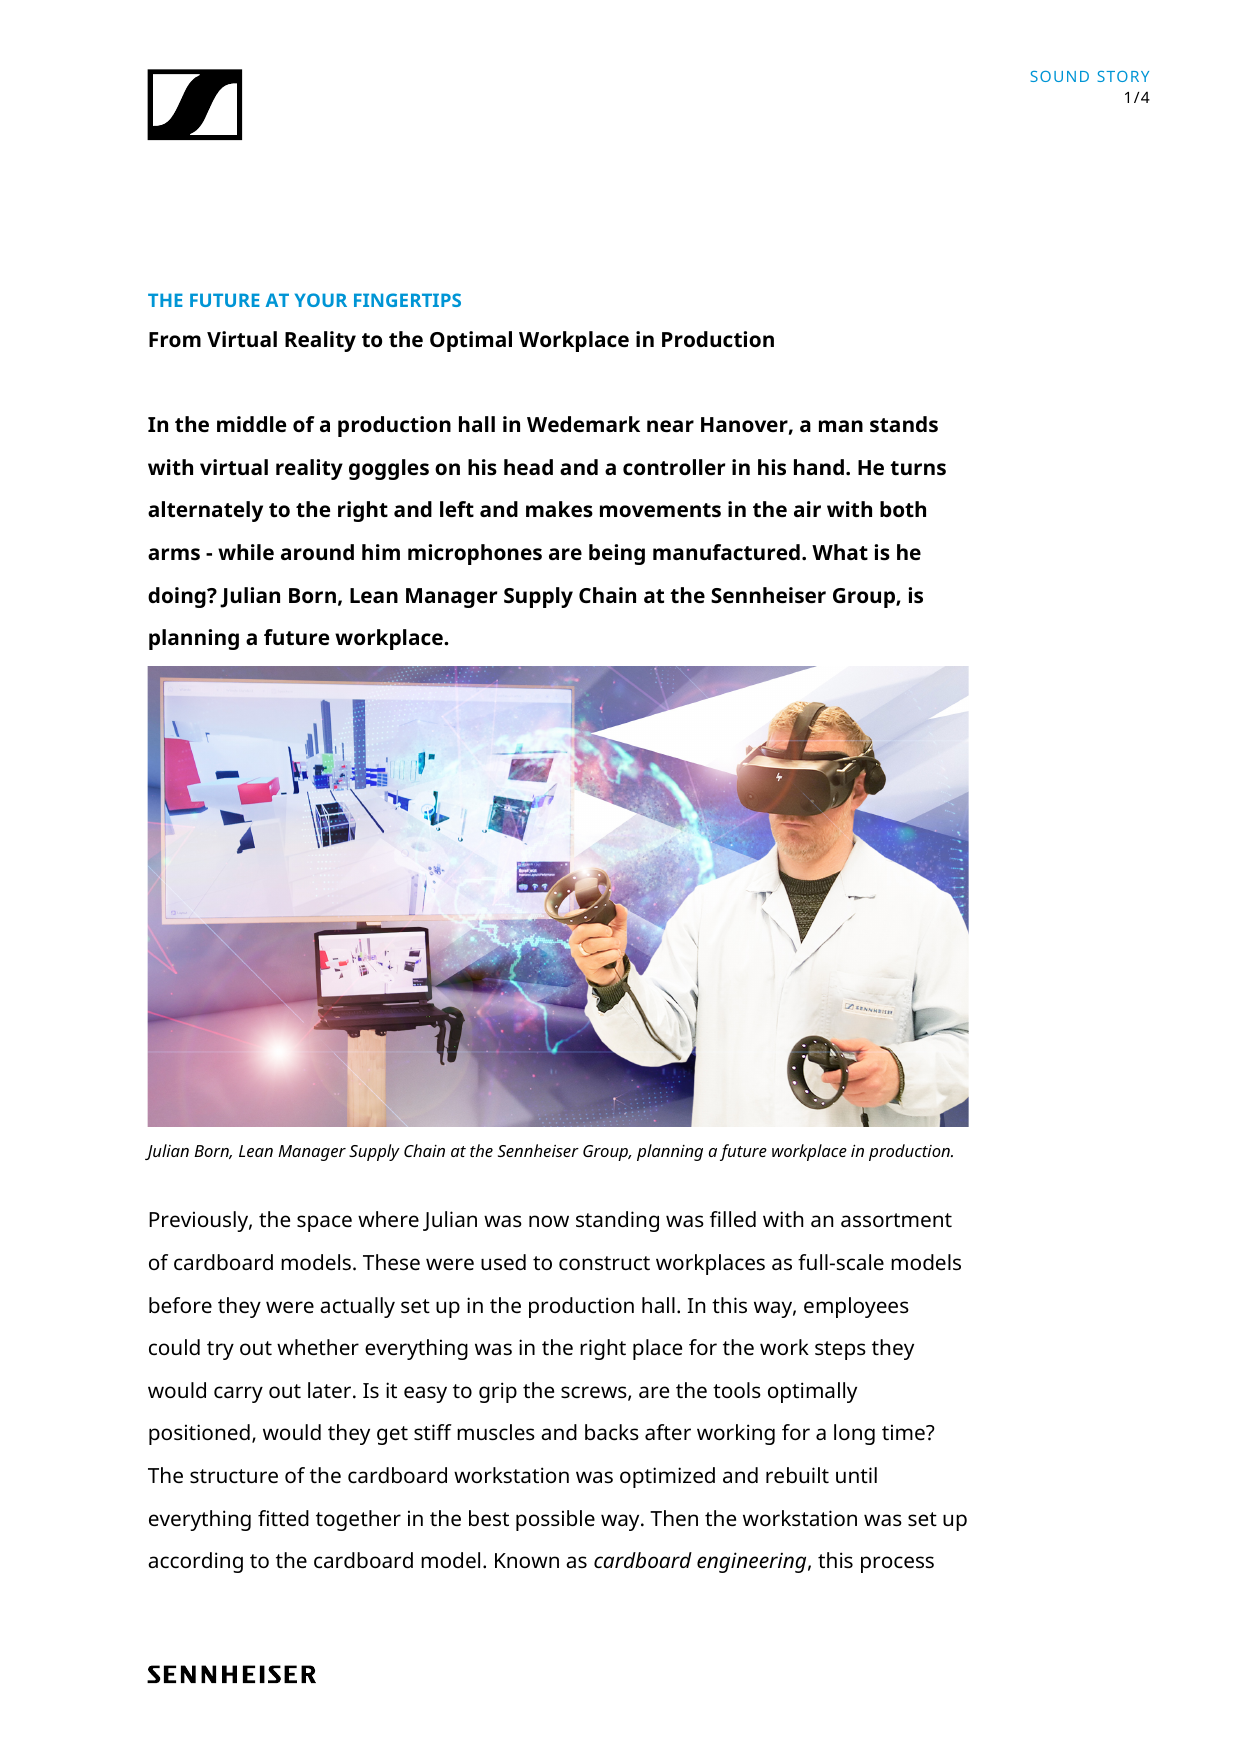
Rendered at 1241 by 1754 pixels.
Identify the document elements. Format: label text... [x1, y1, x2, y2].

text THE FUTURE AT YOUR FINGERTIPS [148, 287, 968, 312]
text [148, 1206, 968, 1575]
text In the middle of a production hall in Wedemark near Hanover, a man stands with virtual reality goggles on his head and a controller in his hand. He turns alternately to the right and left and makes movements in the air with both arms - while around him microphones are being manufactured. What is he doing? Julian Born, Lean Manager Supply Chain at the Sennheiser Group, is planning a future workplace. [148, 410, 968, 652]
text From Virtual Reality to the Optimal Workplace in Production [148, 325, 968, 353]
text Julian Born, Lean Manager Supply Chain at the Sennheiser Group, planning a future workplace in production. [148, 1139, 968, 1162]
picture [147, 666, 969, 1127]
